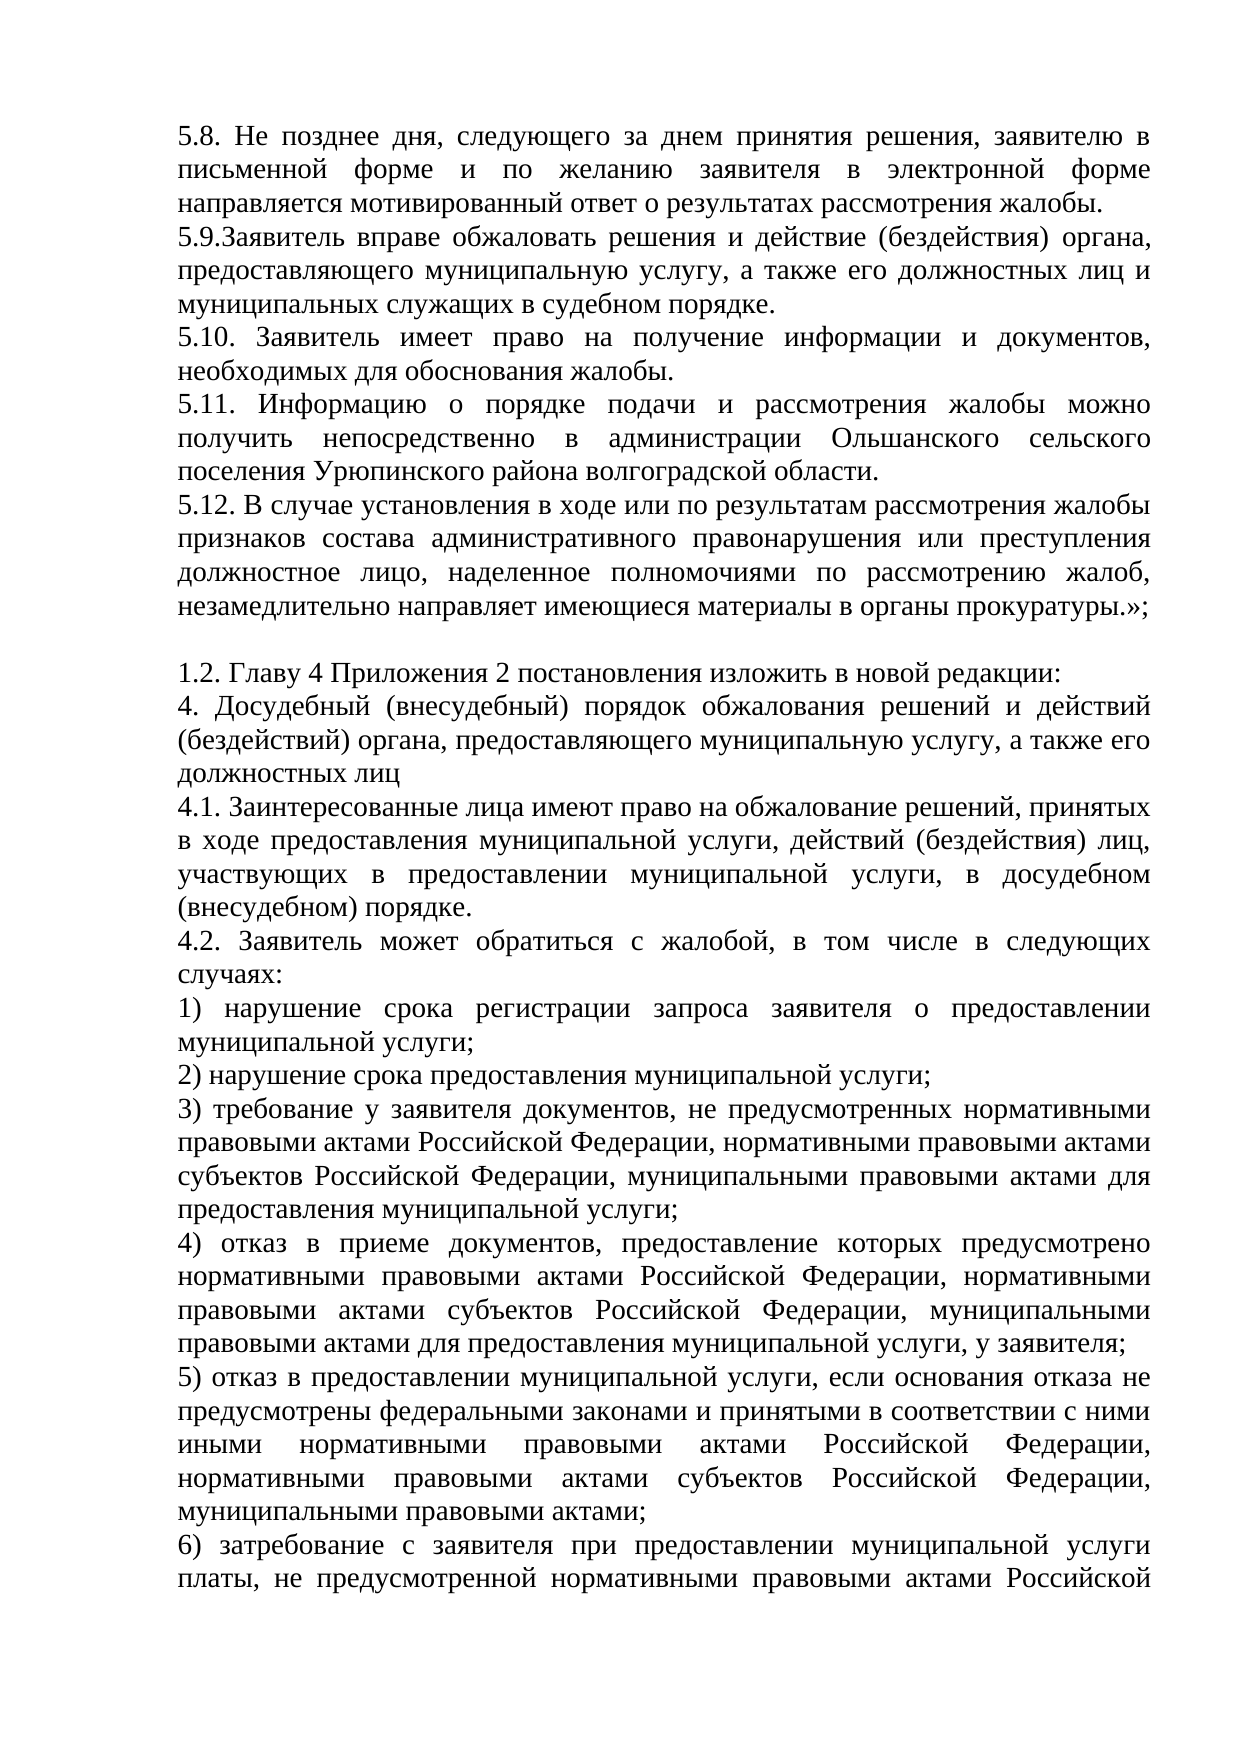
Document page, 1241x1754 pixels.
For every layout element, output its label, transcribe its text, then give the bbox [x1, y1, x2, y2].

text 5.8. Не позднее дня, следующего за днем принятия решения, заявителю в письменной форме и по желанию заявителя в электронной форме направляется мотивированный ответ о результатах рассмотрения жалобы. [177, 118, 1152, 219]
text 4.2. Заявитель может обратиться с жалобой, в том числе в следующих случаях: [177, 923, 1152, 990]
text 5.9.Заявитель вправе обжаловать решения и действие (бездействия) органа, предоставляющего муниципальную услугу, а также его должностных лиц и муниципальных служащих в судебном порядке. [177, 219, 1152, 319]
text 1.2. Главу 4 Приложения 2 постановления изложить в новой редакции: [177, 655, 1152, 688]
text 5.11. Информацию о порядке подачи и рассмотрения жалобы можно получить непосредственно в администрации Ольшанского сельского поселения Урюпинского района волгоградской области. [177, 386, 1152, 487]
text 4) отказ в приеме документов, предоставление которых предусмотрено нормативными правовыми актами Российской Федерации, нормативными правовыми актами субъектов Российской Федерации, муниципальными правовыми актами для предоставления муниципальной услуги, у заявителя; [177, 1225, 1152, 1359]
text 5.10. Заявитель имеет право на получение информации и документов, необходимых для обоснования жалобы. [177, 319, 1152, 386]
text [177, 1527, 1152, 1594]
text 4.1. Заинтересованные лица имеют право на обжалование решений, принятых в ходе предоставления муниципальной услуги, действий (бездействия) лиц, участвующих в предоставлении муниципальной услуги, в досудебном (внесудебном) порядке. [177, 789, 1152, 923]
text 4. Досудебный (внесудебный) порядок обжалования решений и действий (бездействий) органа, предоставляющего муниципальную услугу, а также его должностных лиц [177, 688, 1152, 789]
text 5) отказ в предоставлении муниципальной услуги, если основания отказа не предусмотрены федеральными законами и принятыми в соответствии с ними иными нормативными правовыми актами Российской Федерации, нормативными правовыми актами субъектов Российской Федерации, муниципальными правовыми актами; [177, 1359, 1152, 1527]
text 3) требование у заявителя документов, не предусмотренных нормативными правовыми актами Российской Федерации, нормативными правовыми актами субъектов Российской Федерации, муниципальными правовыми актами для предоставления муниципальной услуги; [177, 1091, 1152, 1225]
text 1) нарушение срока регистрации запроса заявителя о предоставлении муниципальной услуги; [177, 990, 1152, 1057]
text 5.12. В случае установления в ходе или по результатам рассмотрения жалобы признаков состава административного правонарушения или преступления должностное лицо, наделенное полномочиями по рассмотрению жалоб, незамедлительно направляет имеющиеся материалы в органы прокуратуры.»; [177, 487, 1152, 621]
text 2) нарушение срока предоставления муниципальной услуги; [177, 1057, 1152, 1091]
